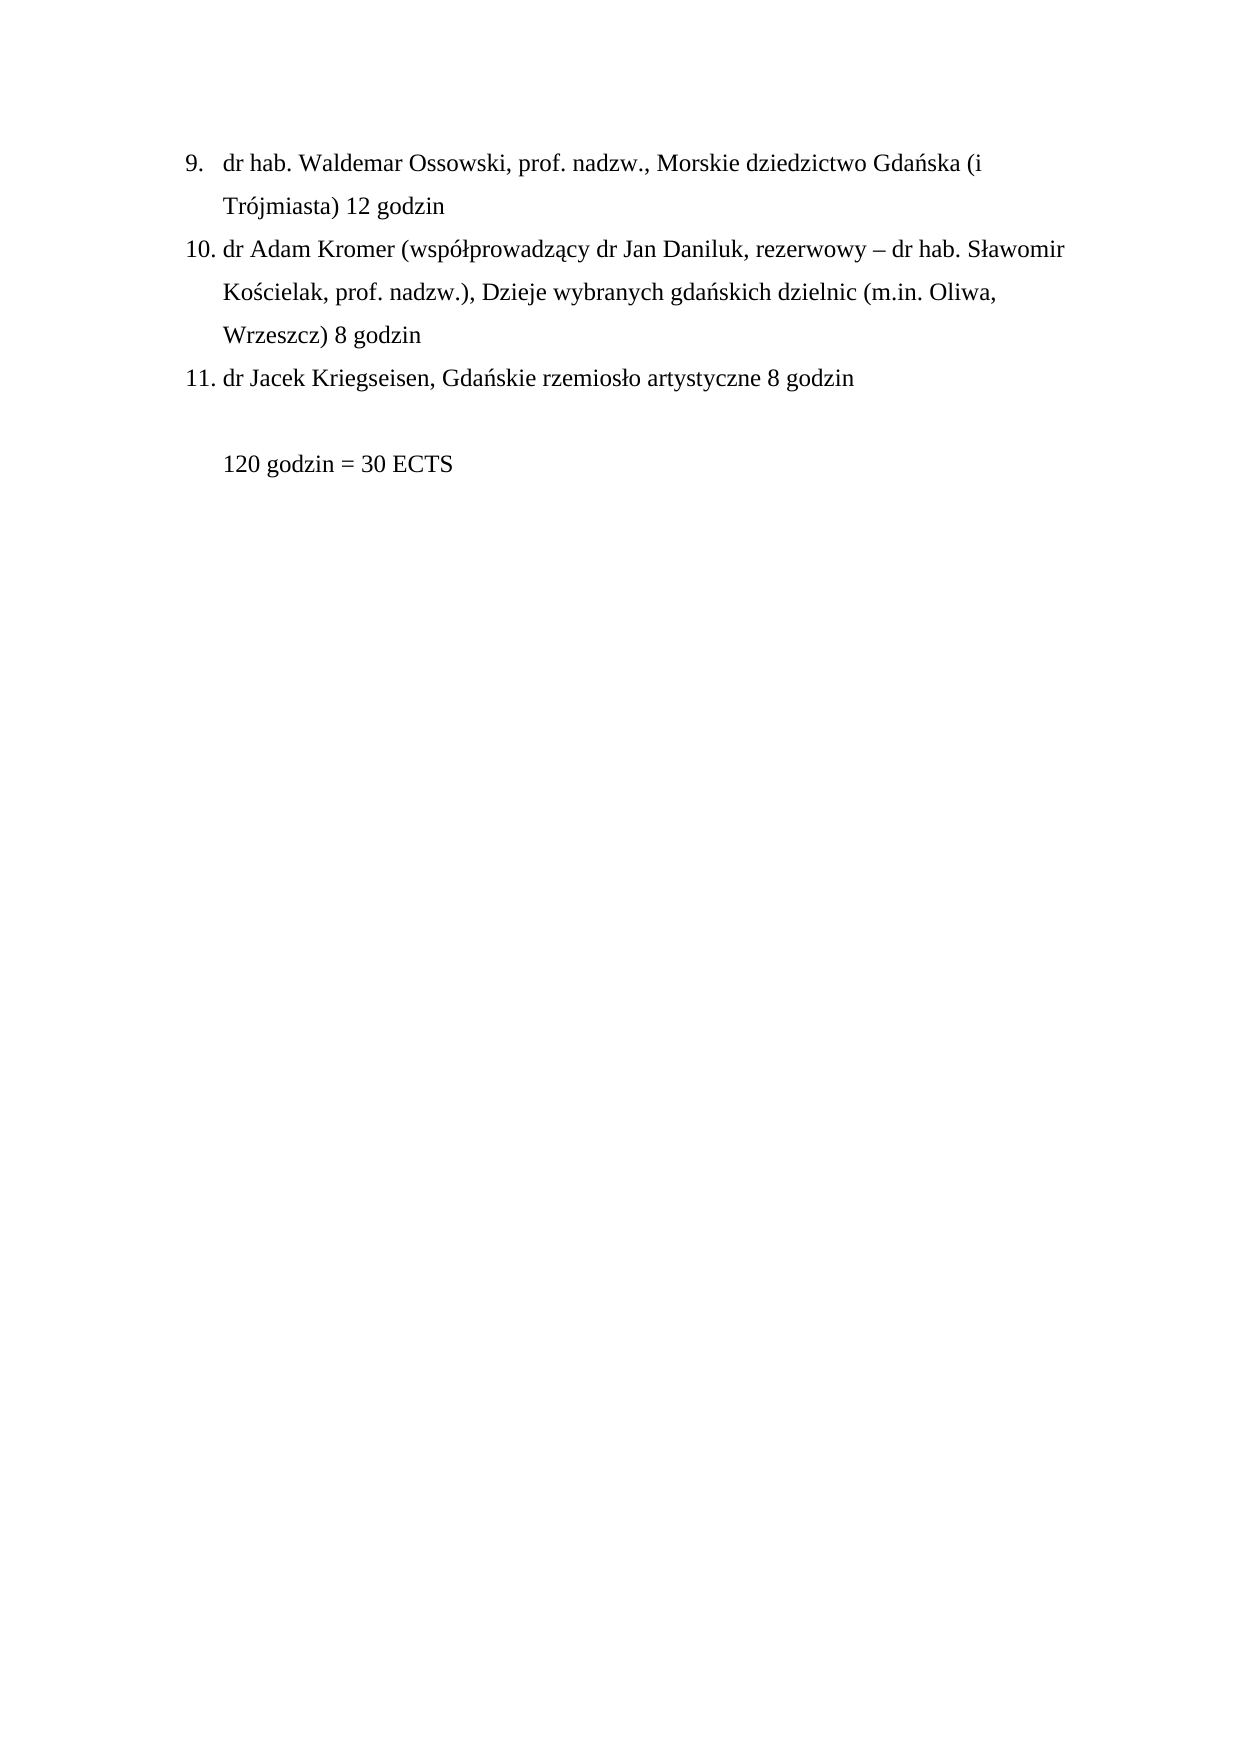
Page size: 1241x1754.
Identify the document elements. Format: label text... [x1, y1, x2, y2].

list dr hab. Waldemar Ossowski, prof. nadzw., Morskie dziedzictwo Gdańska (i Trójmiasta) 12 godzin [185, 148, 1093, 219]
list 120 godzin = 30 ECTS [223, 449, 1093, 478]
list dr Adam Kromer (współprowadzący dr Jan Daniluk, rezerwowy – dr hab. Sławomir Kościelak, prof. nadzw.), Dzieje wybranych gdańskich dzielnic (m.in. Oliwa, Wrzeszcz) 8 godzin [185, 234, 1093, 349]
list dr Jacek Kriegseisen, Gdańskie rzemiosło artystyczne 8 godzin [185, 363, 1093, 392]
